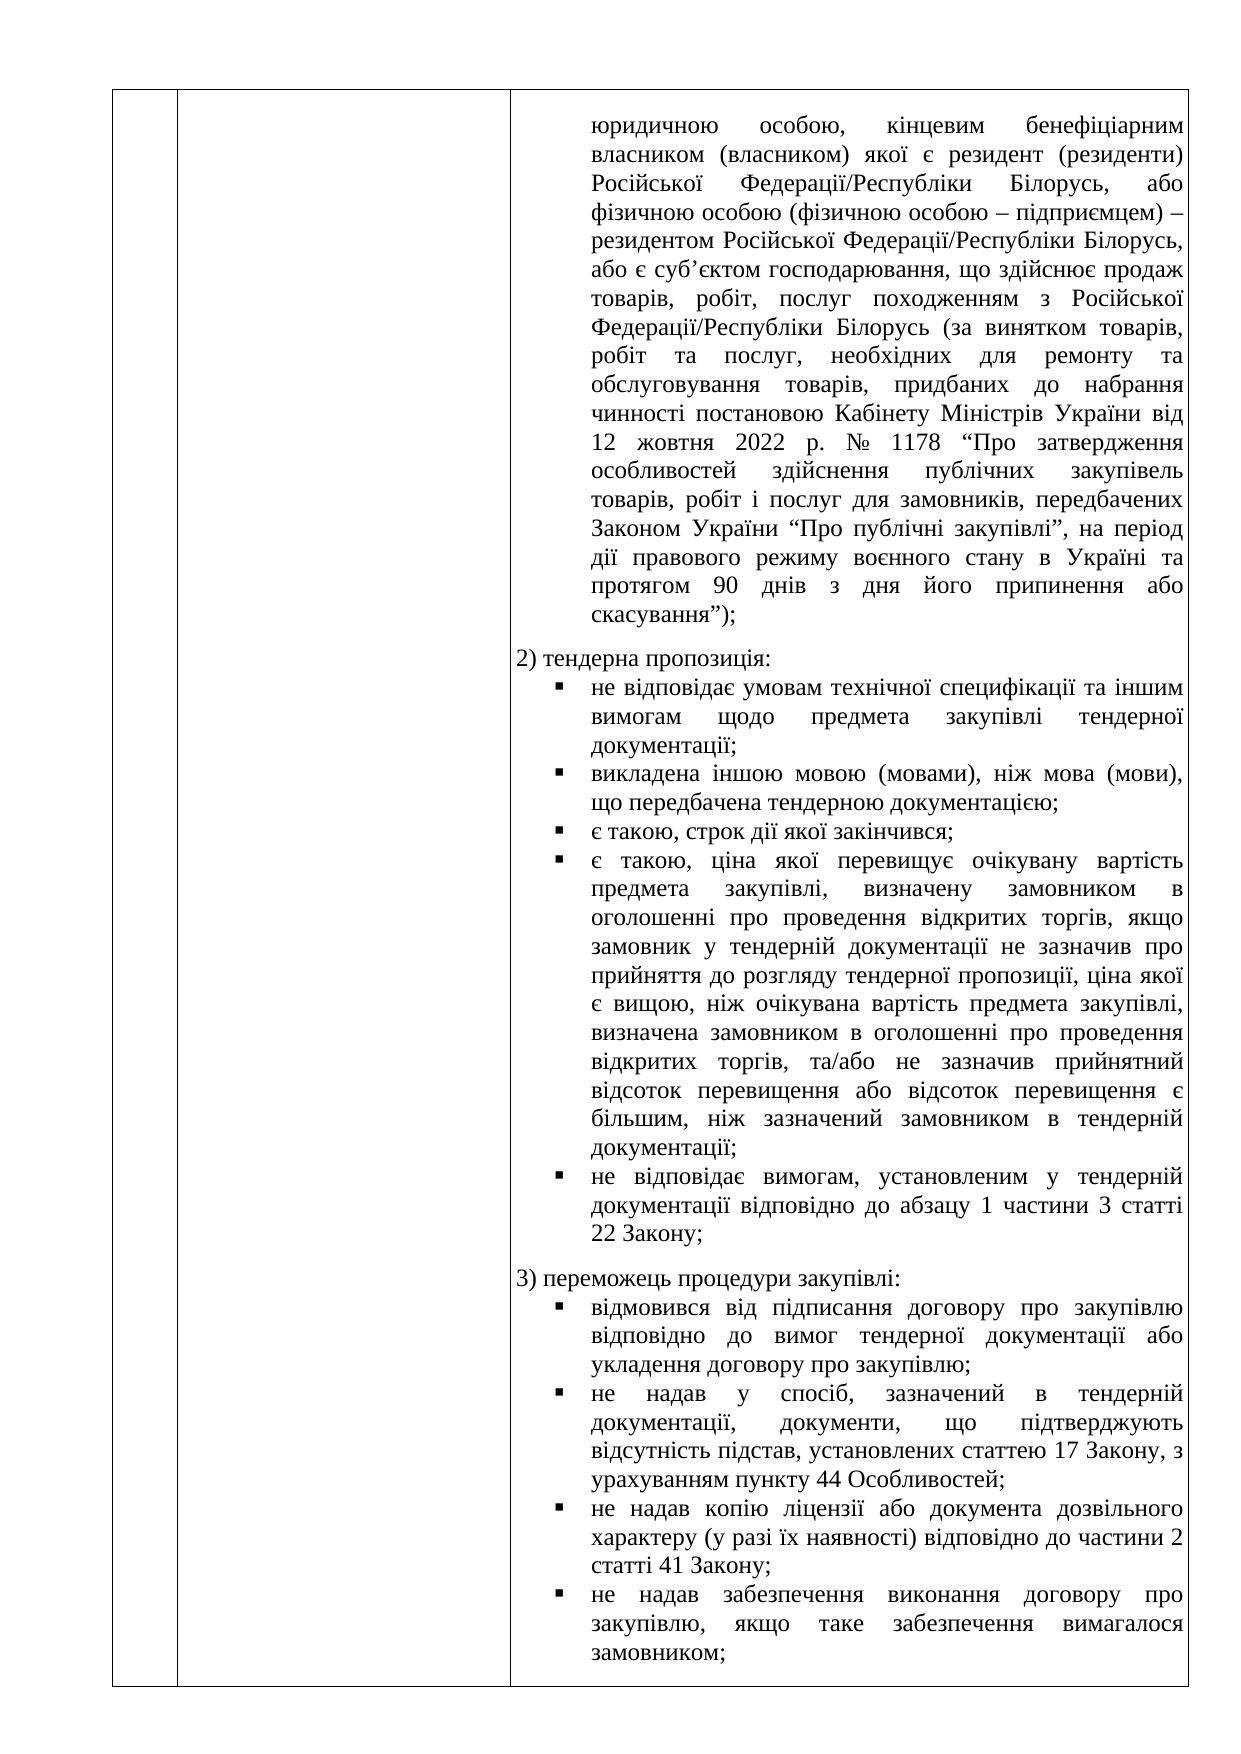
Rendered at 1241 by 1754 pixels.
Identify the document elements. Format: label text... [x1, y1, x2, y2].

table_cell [511, 90, 1188, 1686]
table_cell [178, 90, 510, 1686]
table_cell 3 [113, 90, 177, 1686]
